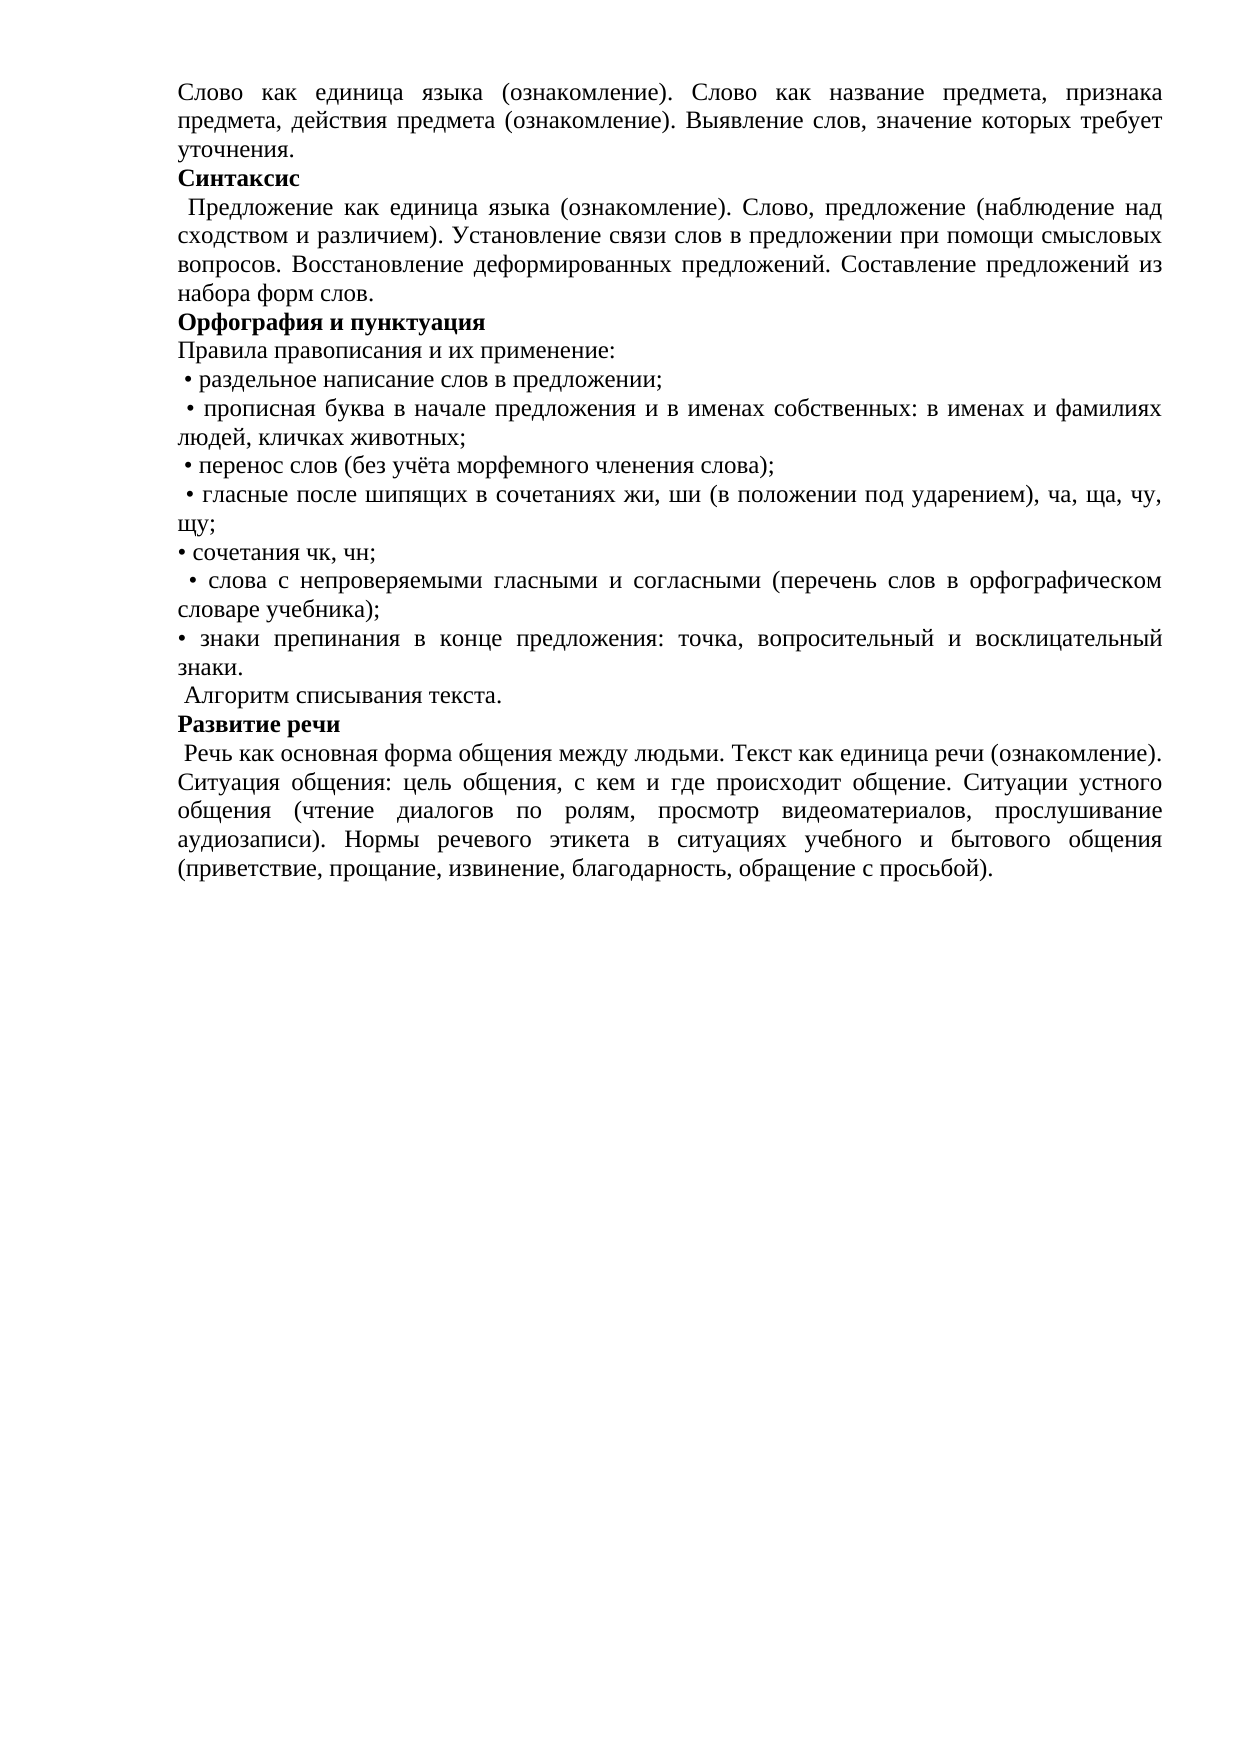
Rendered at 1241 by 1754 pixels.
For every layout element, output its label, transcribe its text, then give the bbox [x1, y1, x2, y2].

text • слова с непроверяемыми гласными и согласными (перечень слов в орфографическом словаре учебника); [177, 566, 1163, 623]
text Предложение как единица языка (ознакомление). Слово, предложение (наблюдение над сходством и различием). Установление связи слов в предложении при помощи смысловых вопросов. Восстановление деформированных предложений. Составление предложений из набора форм слов. [177, 192, 1163, 307]
text • раздельное написание слов в предложении; [177, 364, 1163, 393]
text Орфография и пунктуация [177, 307, 1163, 336]
text Синтаксис [177, 163, 1163, 192]
text Алгоритм списывания текста. [177, 681, 1163, 709]
text Развитие речи [177, 709, 1163, 738]
text • гласные после шипящих в сочетаниях жи, ши (в положении под ударением), ча, ща, чу, щу; [177, 479, 1163, 537]
text • перенос слов (без учёта морфемного членения слова); [177, 451, 1163, 479]
text Правила правописания и их применение: [177, 336, 1163, 364]
text • сочетания чк, чн; [177, 537, 1163, 566]
text Речь как основная форма общения между людьми. Текст как единица речи (ознакомление). Ситуация общения: цель общения, с кем и где происходит общение. Ситуации устного общения (чтение диалогов по ролям, просмотр видеоматериалов, прослушивание аудиозаписи). Нормы речевого этикета в ситуациях учебного и бытового общения (приветствие, прощание, извинение, благодарность, обращение с просьбой). [177, 738, 1163, 882]
text Слово как единица языка (ознакомление). Слово как название предмета, признака предмета, действия предмета (ознакомление). Выявление слов, значение которых требует уточнения. [177, 77, 1163, 163]
text • знаки препинания в конце предложения: точка, вопросительный и восклицательный знаки. [177, 623, 1163, 681]
text • прописная буква в начале предложения и в именах собственных: в именах и фамилиях людей, кличках животных; [177, 393, 1163, 451]
